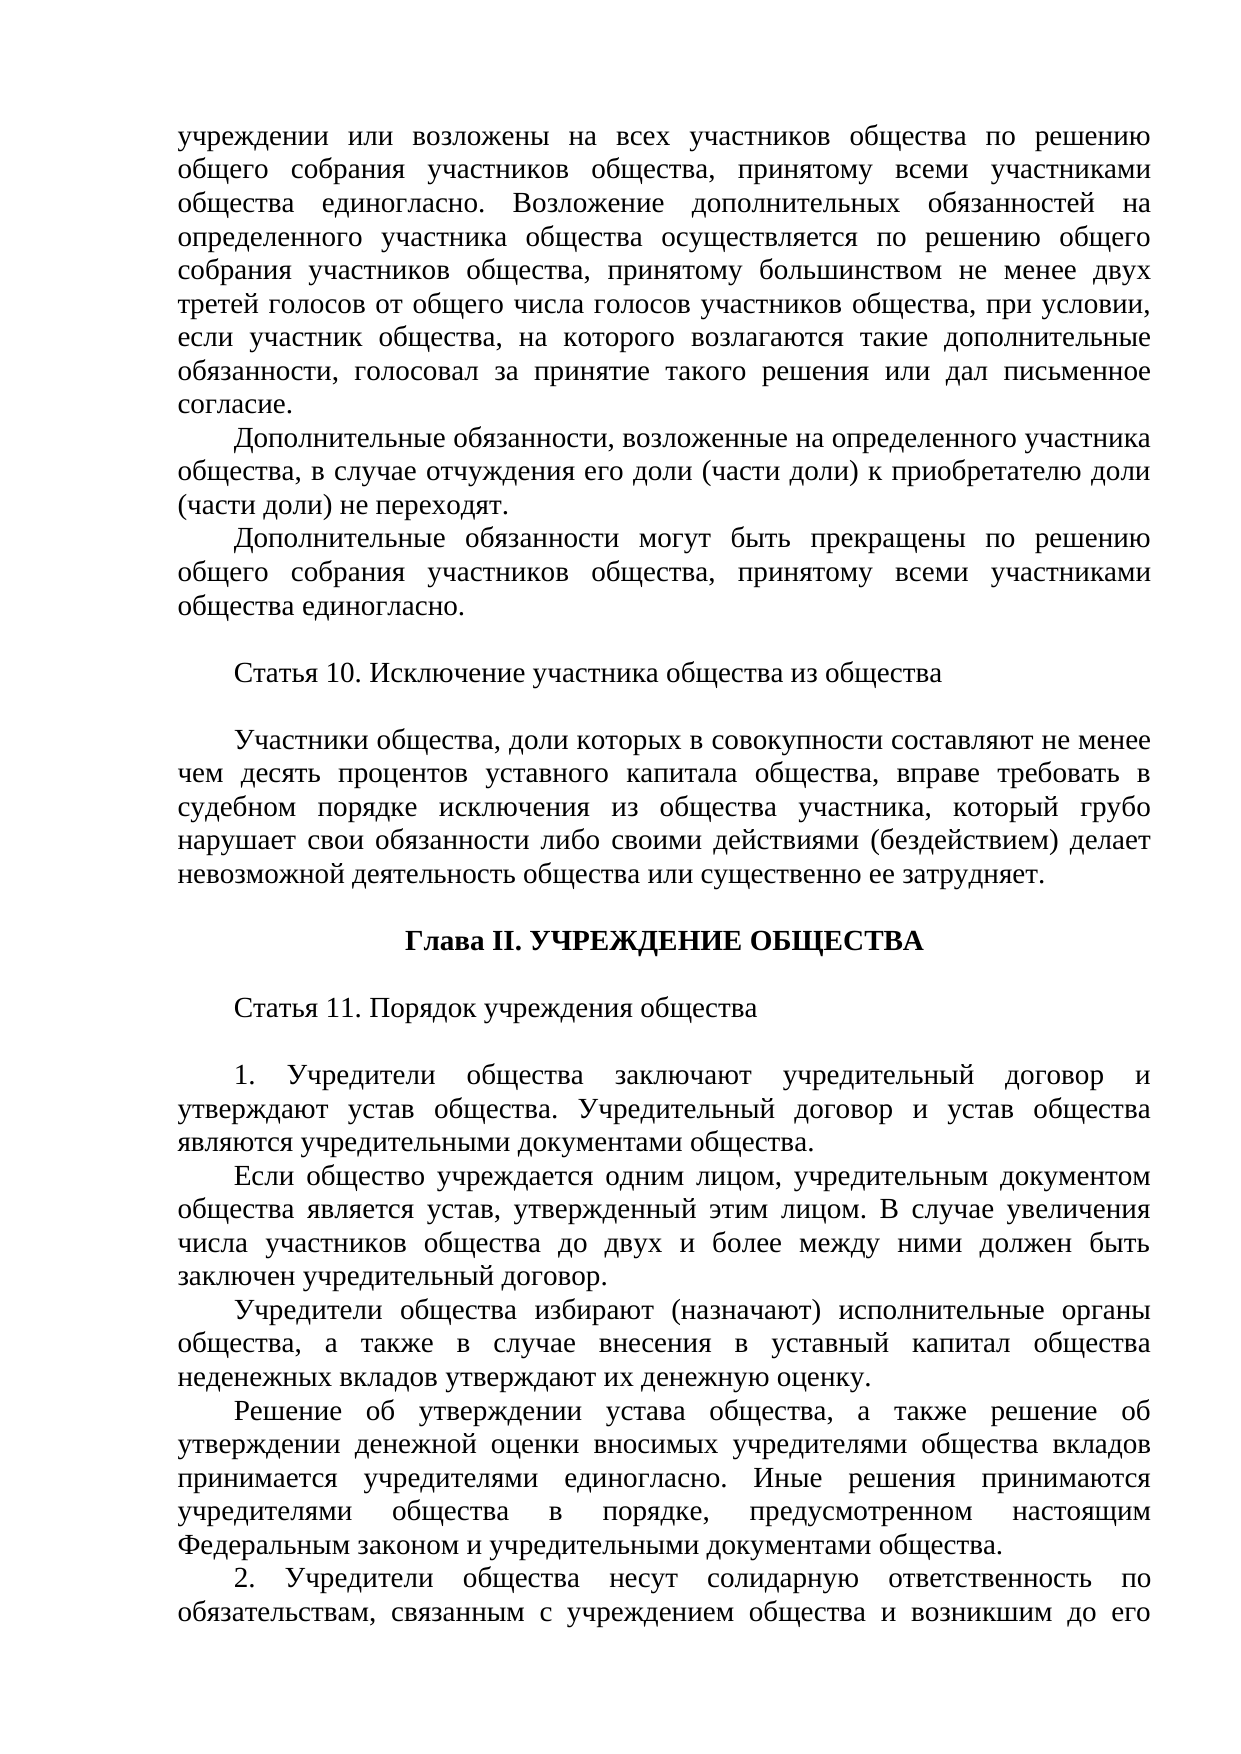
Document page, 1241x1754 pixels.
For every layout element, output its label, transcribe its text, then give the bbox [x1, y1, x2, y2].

text Дополнительные обязанности, возложенные на определенного участника общества, в случае отчуждения его доли (части доли) к приобретателю доли (части доли) не переходят. [177, 420, 1152, 521]
text Статья 11. Порядок учреждения общества [177, 990, 1152, 1024]
text Участники общества, доли которых в совокупности составляют не менее чем десять процентов уставного капитала общества, вправе требовать в судебном порядке исключения из общества участника, который грубо нарушает свои обязанности либо своими действиями (бездействием) делает невозможной деятельность общества или существенно ее затрудняет. [177, 722, 1152, 889]
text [177, 118, 1152, 420]
text Если общество учреждается одним лицом, учредительным документом общества является устав, утвержденный этим лицом. В случае увеличения числа участников общества до двух и более между ними должен быть заключен учредительный договор. [177, 1158, 1152, 1292]
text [177, 1560, 1152, 1627]
text Дополнительные обязанности могут быть прекращены по решению общего собрания участников общества, принятому всеми участниками общества единогласно. [177, 521, 1152, 621]
text Учредители общества избирают (назначают) исполнительные органы общества, а также в случае внесения в уставный капитал общества неденежных вкладов утверждают их денежную оценку. [177, 1292, 1152, 1393]
text Статья 10. Исключение участника общества из общества [177, 655, 1152, 688]
title Глава II. УЧРЕЖДЕНИЕ ОБЩЕСТВА [177, 923, 1152, 957]
text Решение об утверждении устава общества, а также решение об утверждении денежной оценки вносимых учредителями общества вкладов принимается учредителями единогласно. Иные решения принимаются учредителями общества в порядке, предусмотренном настоящим Федеральным законом и учредительными документами общества. [177, 1393, 1152, 1560]
text 1. Учредители общества заключают учредительный договор и утверждают устав общества. Учредительный договор и устав общества являются учредительными документами общества. [177, 1057, 1152, 1158]
